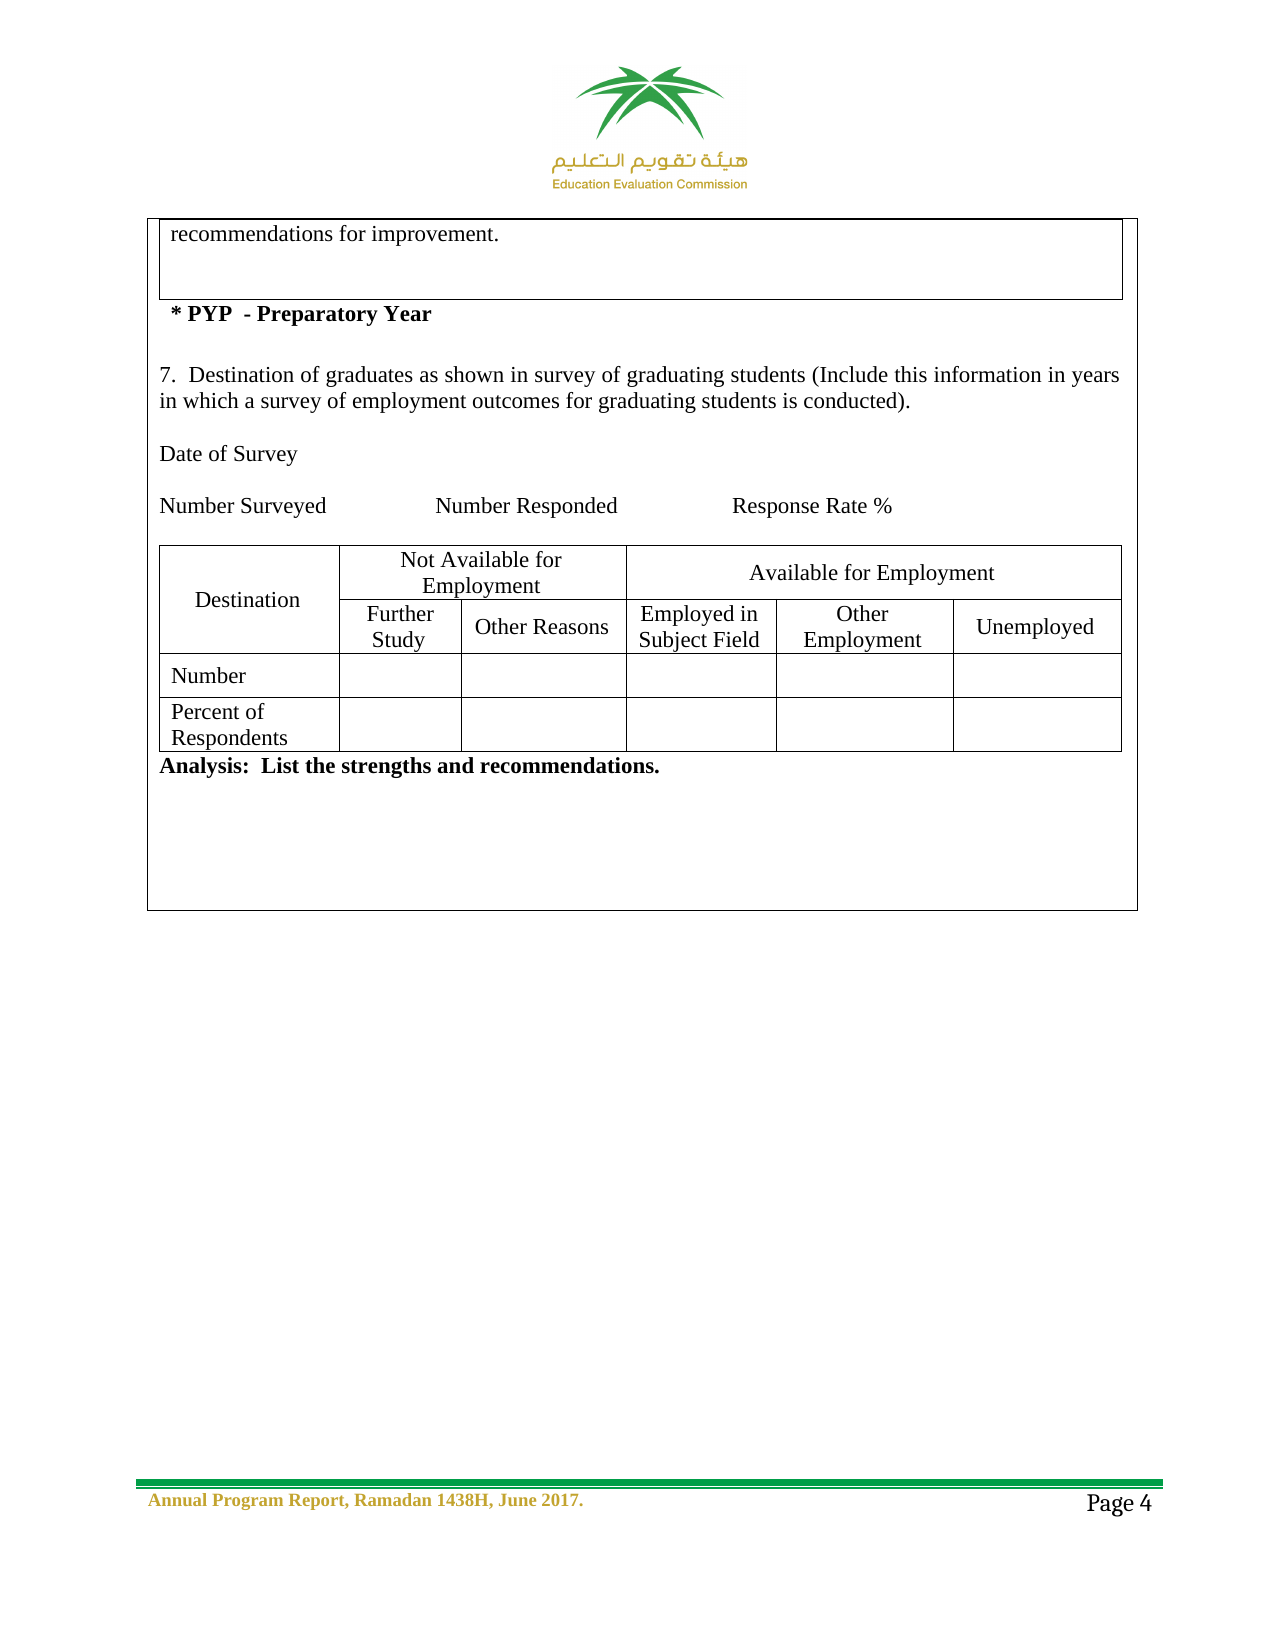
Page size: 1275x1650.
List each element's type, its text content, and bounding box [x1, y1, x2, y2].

picture [552, 65, 748, 190]
